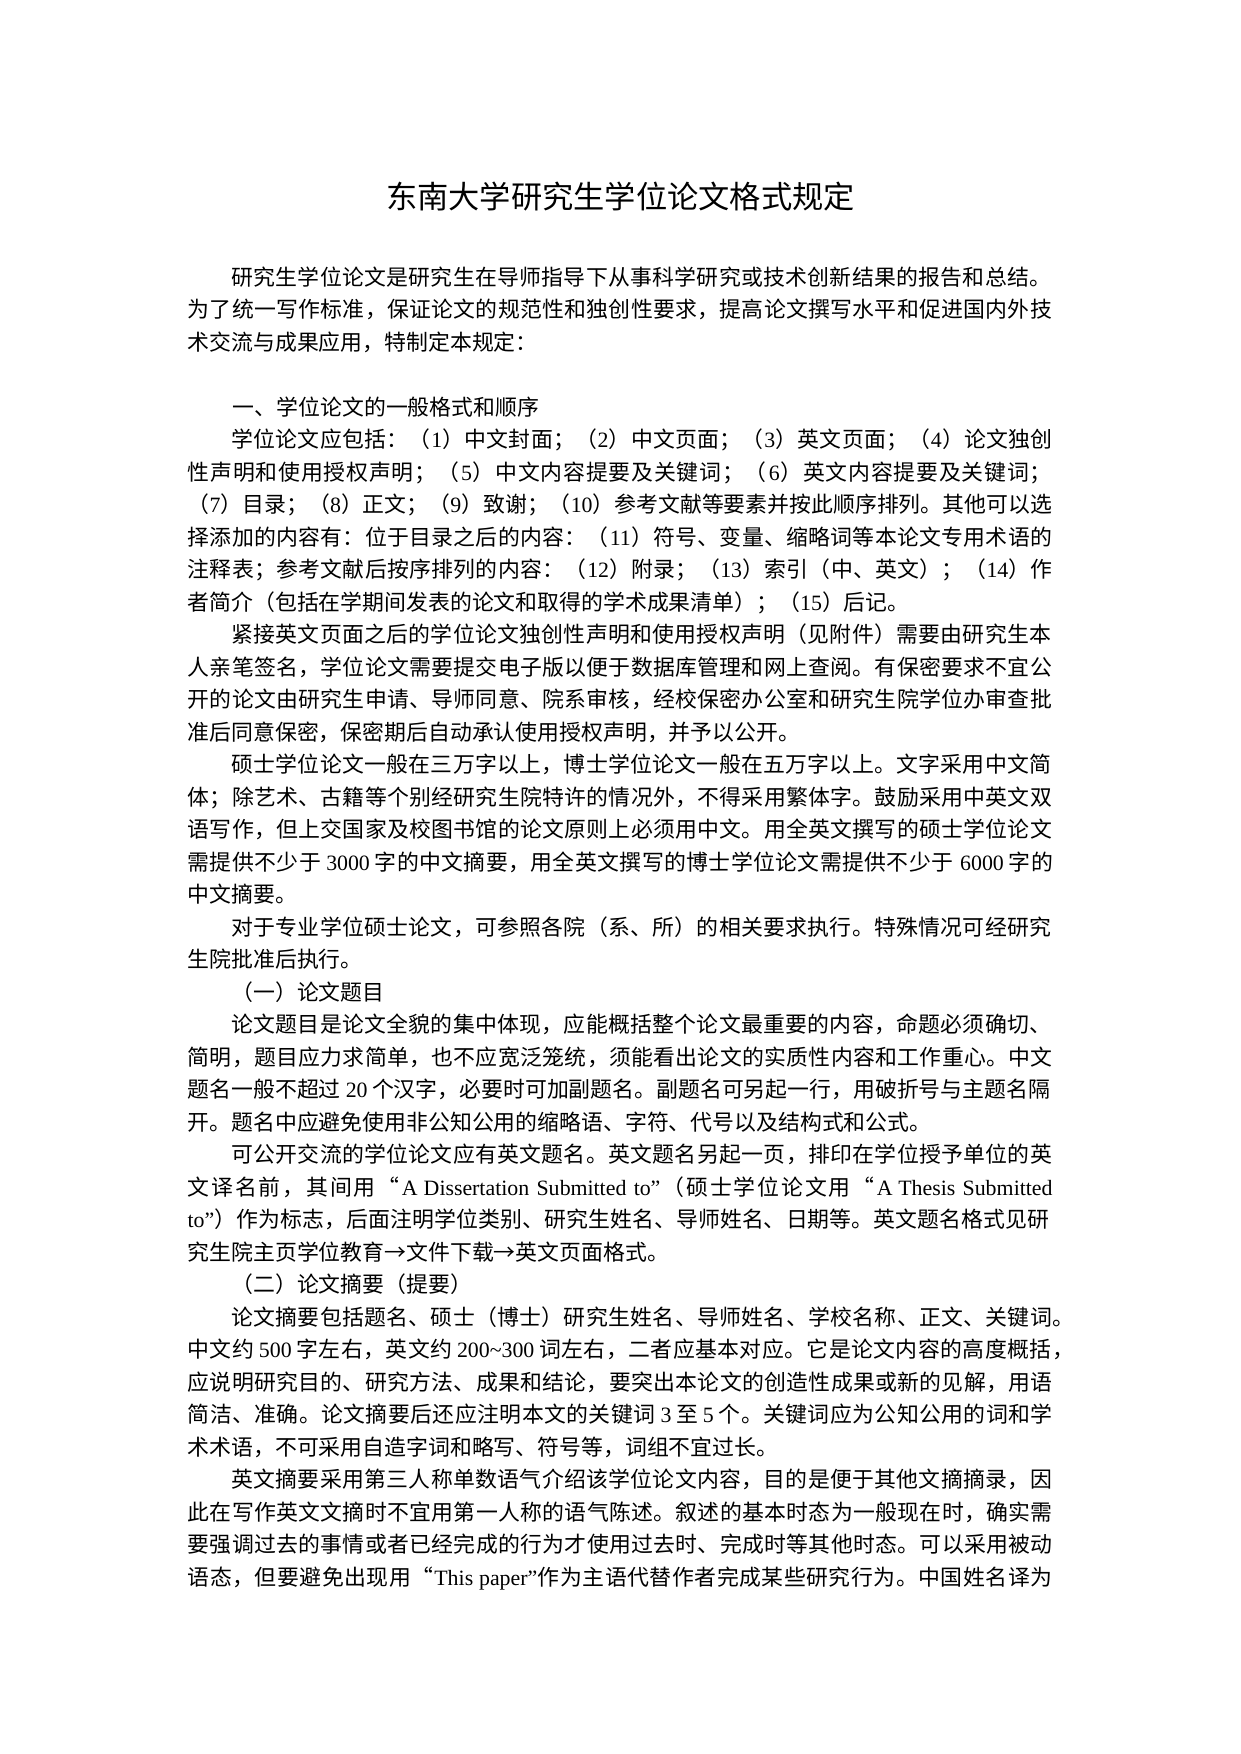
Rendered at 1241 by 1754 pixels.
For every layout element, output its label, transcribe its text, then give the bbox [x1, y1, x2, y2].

text 论文摘要包括题名、硕士（博士）研究生姓名、导师姓名、学校名称、正文、关键词。中文约500字左右，英文约200~300词左右，二者应基本对应。它是论文内容的高度概括，应说明研究目的、研究方法、成果和结论，要突出本论文的创造性成果或新的见解，用语简洁、准确。论文摘要后还应注明本文的关键词3至5个。关键词应为公知公用的词和学术术语，不可采用自造字词和略写、符号等，词组不宜过长。 [187, 1299, 1053, 1462]
text 论文题目是论文全貌的集中体现，应能概括整个论文最重要的内容，命题必须确切、简明，题目应力求简单，也不应宽泛笼统，须能看出论文的实质性内容和工作重心。中文题名一般不超过20个汉字，必要时可加副题名。副题名可另起一行，用破折号与主题名隔开。题名中应避免使用非公知公用的缩略语、字符、代号以及结构式和公式。 [187, 1007, 1053, 1137]
text 硕士学位论文一般在三万字以上，博士学位论文一般在五万字以上。文字采用中文简体；除艺术、古籍等个别经研究生院特许的情况外，不得采用繁体字。鼓励采用中英文双语写作，但上交国家及校图书馆的论文原则上必须用中文。用全英文撰写的硕士学位论文需提供不少于3000字的中文摘要，用全英文撰写的博士学位论文需提供不少于6000字的中文摘要。 [187, 747, 1053, 909]
text （二）论文摘要（提要） [187, 1267, 1053, 1299]
text 学位论文应包括：（1）中文封面；（2）中文页面；（3）英文页面；（4）论文独创性声明和使用授权声明；（5）中文内容提要及关键词；（6）英文内容提要及关键词；（7）目录；（8）正文；（9）致谢；（10）参考文献等要素并按此顺序排列。其他可以选择添加的内容有：位于目录之后的内容：（11）符号、变量、缩略词等本论文专用术语的注释表；参考文献后按序排列的内容：（12）附录；（13）索引（中、英文）；（14）作者简介（包括在学期间发表的论文和取得的学术成果清单）；（15）后记。 [187, 422, 1053, 617]
text 东南大学研究生学位论文格式规定 [187, 162, 1053, 227]
text 紧接英文页面之后的学位论文独创性声明和使用授权声明（见附件）需要由研究生本人亲笔签名，学位论文需要提交电子版以便于数据库管理和网上查阅。有保密要求不宜公开的论文由研究生申请、导师同意、院系审核，经校保密办公室和研究生院学位办审查批准后同意保密，保密期后自动承认使用授权声明，并予以公开。 [187, 617, 1053, 747]
text 可公开交流的学位论文应有英文题名。英文题名另起一页，排印在学位授予单位的英文译名前，其间用“A Dissertation Submitted to”（硕士学位论文用“A Thesis Submitted to”）作为标志，后面注明学位类别、研究生姓名、导师姓名、日期等。英文题名格式见研究生院主页学位教育→文件下载→英文页面格式。 [187, 1137, 1053, 1267]
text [187, 1462, 1053, 1592]
text 对于专业学位硕士论文，可参照各院（系、所）的相关要求执行。特殊情况可经研究生院批准后执行。 [187, 909, 1053, 974]
text 研究生学位论文是研究生在导师指导下从事科学研究或技术创新结果的报告和总结。为了统一写作标准，保证论文的规范性和独创性要求，提高论文撰写水平和促进国内外技术交流与成果应用，特制定本规定： [187, 259, 1053, 357]
text 一、学位论文的一般格式和顺序 [187, 389, 1053, 422]
text （一）论文题目 [187, 974, 1053, 1007]
